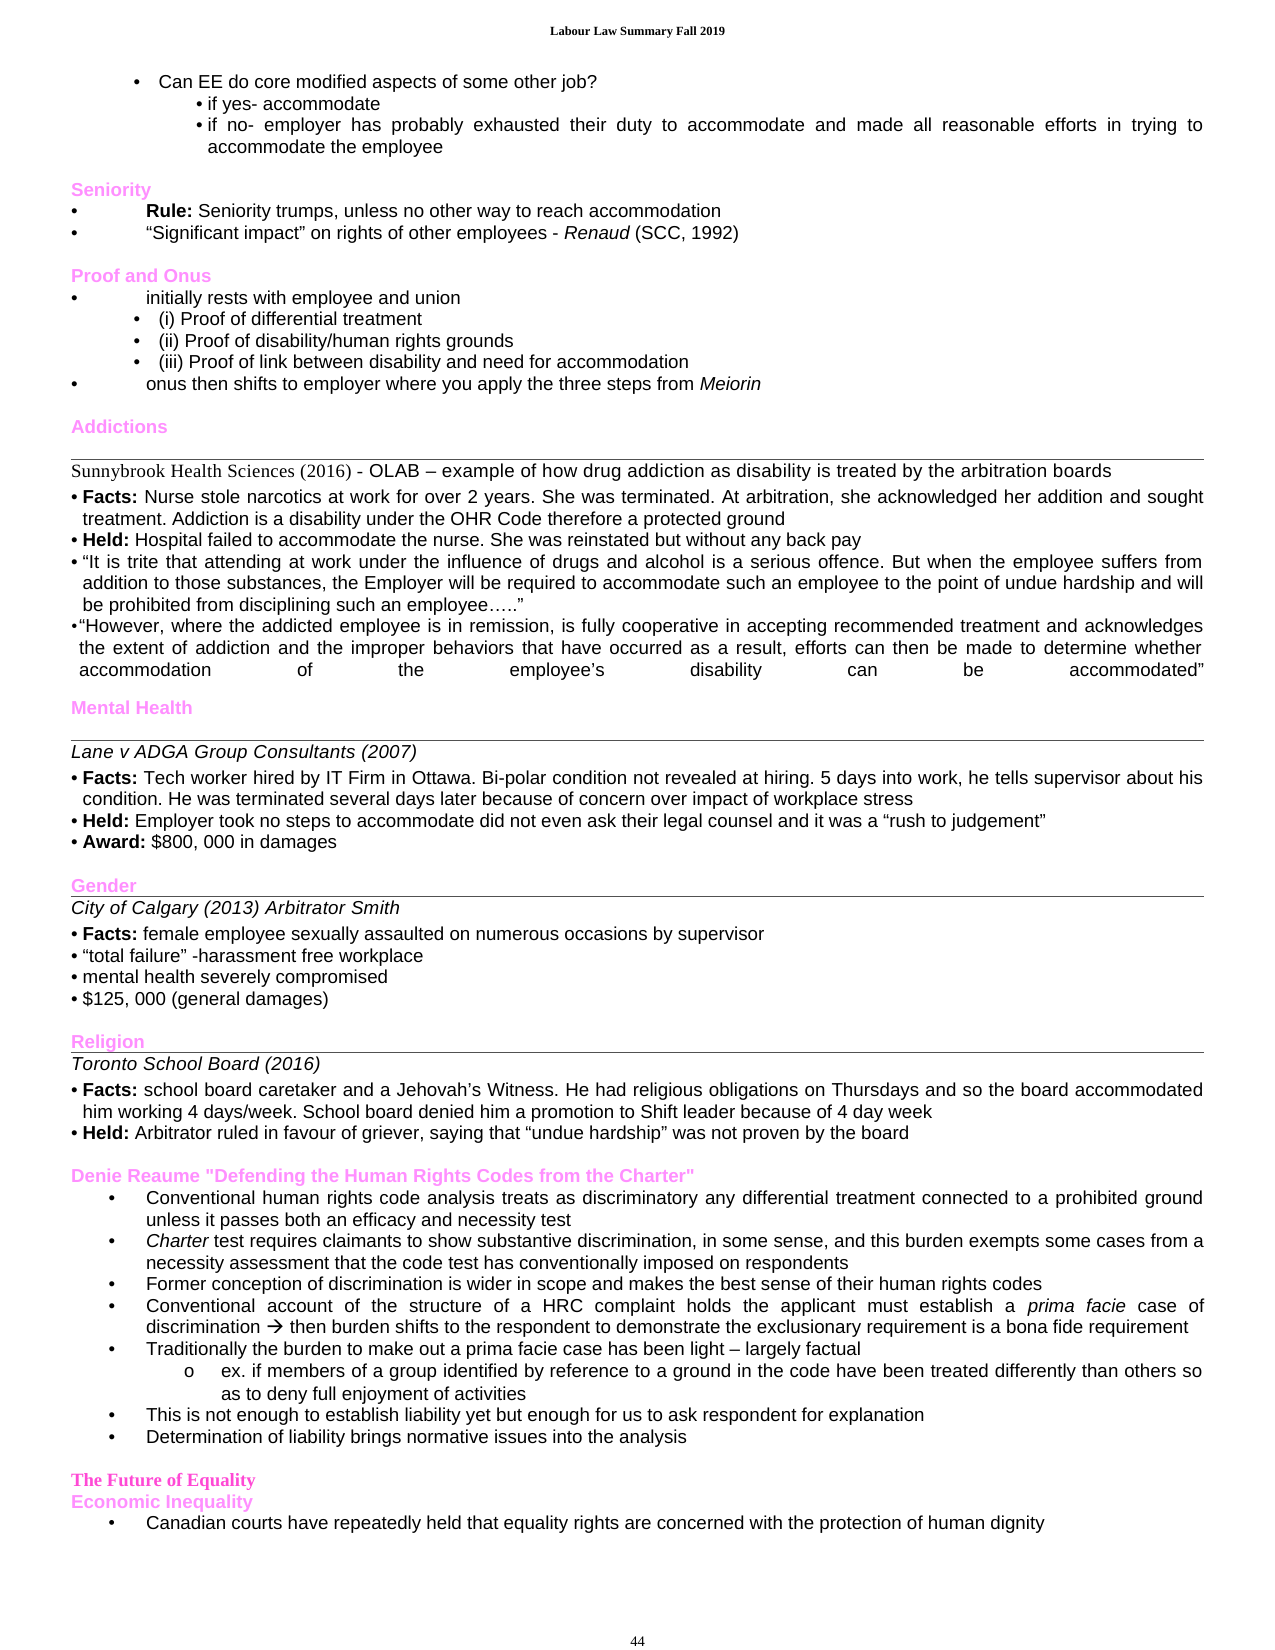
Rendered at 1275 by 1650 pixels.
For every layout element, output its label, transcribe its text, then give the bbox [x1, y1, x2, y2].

list Facts: Tech worker hired by IT Firm in Ottawa. Bi-polar condition not revealed at hiring. 5 days into work, he tells supervisor about his condition. He was terminated several days later because of concern over impact of workplace stress [71, 767, 1204, 810]
subtitle Gender [71, 874, 1204, 896]
list Determination of liability brings normative issues into the analysis [108, 1426, 1204, 1447]
list onus then shifts to employer where you apply the three steps from Meiorin [71, 373, 1204, 394]
list (i) Proof of differential treatment [133, 308, 1204, 329]
list Conventional human rights code analysis treats as discriminatory any differential treatment connected to a prohibited ground unless it passes both an efficacy and necessity test [108, 1187, 1204, 1230]
subtitle Denie Reaume "Defending the Human Rights Codes from the Charter" [71, 1165, 1204, 1187]
subtitle Proof and Onus [71, 265, 1204, 286]
subtitle The Future of Equality [71, 1469, 1204, 1490]
subtitle Mental Health [71, 697, 1204, 718]
list Former conception of discrimination is wider in scope and makes the best sense of their human rights codes [108, 1273, 1204, 1294]
list $125, 000 (general damages) [71, 987, 1204, 1009]
list if yes- accommodate [196, 92, 1204, 114]
list initially rests with employee and union [71, 286, 1204, 308]
subtitle Seniority [71, 179, 1204, 200]
list (iii) Proof of link between disability and need for accommodation [133, 351, 1204, 373]
list Facts: female employee sexually assaulted on numerous occasions by supervisor [71, 923, 1204, 944]
list mental health severely compromised [71, 966, 1204, 987]
list “It is trite that attending at work under the influence of drugs and alcohol is a serious offence. But when the employee suffers from addition to those substances, the Employer will be required to accommodate such an employee to the point of undue hardship and will be prohibited from disciplining such an employee…..” [71, 551, 1204, 615]
list “total failure” -harassment free workplace [71, 944, 1204, 966]
list Can EE do core modified aspects of some other job? [133, 71, 1204, 92]
subtitle Addictions [71, 416, 1204, 437]
list Held: Employer took no steps to accommodate did not even ask their legal counsel and it was a “rush to judgement” [71, 810, 1204, 831]
subtitle Economic Inequality [71, 1490, 1204, 1512]
list This is not enough to establish liability yet but enough for us to ask respondent for explanation [108, 1404, 1204, 1426]
list ex. if members of a group identified by reference to a ground in the code have been treated differently than others so as to deny full enjoyment of activities [183, 1359, 1204, 1404]
list Facts: Nurse stole narcotics at work for over 2 years. She was terminated. At arbitration, she acknowledged her addition and sought treatment. Addiction is a disability under the OHR Code therefore a protected ground [71, 486, 1204, 529]
list “Significant impact” on rights of other employees - Renaud (SCC, 1992) [71, 222, 1204, 243]
list Canadian courts have repeatedly held that equality rights are concerned with the protection of human dignity [108, 1512, 1204, 1534]
list Rule: Seniority trumps, unless no other way to reach accommodation [71, 200, 1204, 222]
list Held: Hospital failed to accommodate the nurse. She was reinstated but without any back pay [71, 529, 1204, 551]
list “However, where the addicted employee is in remission, is fully cooperative in accepting recommended treatment and acknowledges the extent of addiction and the improper behaviors that have occurred as a result, efforts can then be made to determine whether accommodation of the employee’s disability can be accommodated” [71, 615, 1204, 697]
subtitle City of Calgary (2013) Arbitrator Smith [71, 897, 1204, 919]
subtitle Sunnybrook Health Sciences (2016) - OLAB – example of how drug addiction as disability is treated by the arbitration boards [71, 460, 1204, 482]
list if no- employer has probably exhausted their duty to accommodate and made all reasonable efforts in trying to accommodate the employee [196, 114, 1204, 157]
list Traditionally the burden to make out a prima facie case has been light – largely factual [108, 1338, 1204, 1359]
list Award: $800, 000 in damages [71, 831, 1204, 853]
subtitle Toronto School Board (2016) [71, 1053, 1204, 1075]
list Conventional account of the structure of a HRC complaint holds the applicant must establish a prima facie case of discrimination then burden shifts to the respondent to demonstrate the exclusionary requirement is a bona fide requirement [108, 1294, 1204, 1338]
list Held: Arbitrator ruled in favour of griever, saying that “undue hardship” was not proven by the board [71, 1122, 1204, 1144]
subtitle Religion [71, 1031, 1204, 1052]
subtitle Lane v ADGA Group Consultants (2007) [71, 741, 1204, 762]
list Facts: school board caretaker and a Jehovah’s Witness. He had religious obligations on Thursdays and so the board accommodated him working 4 days/week. School board denied him a promotion to Shift leader because of 4 day week [71, 1079, 1204, 1122]
list (ii) Proof of disability/human rights grounds [133, 329, 1204, 351]
list Charter test requires claimants to show substantive discrimination, in some sense, and this burden exempts some cases from a necessity assessment that the code test has conventionally imposed on respondents [108, 1230, 1204, 1273]
